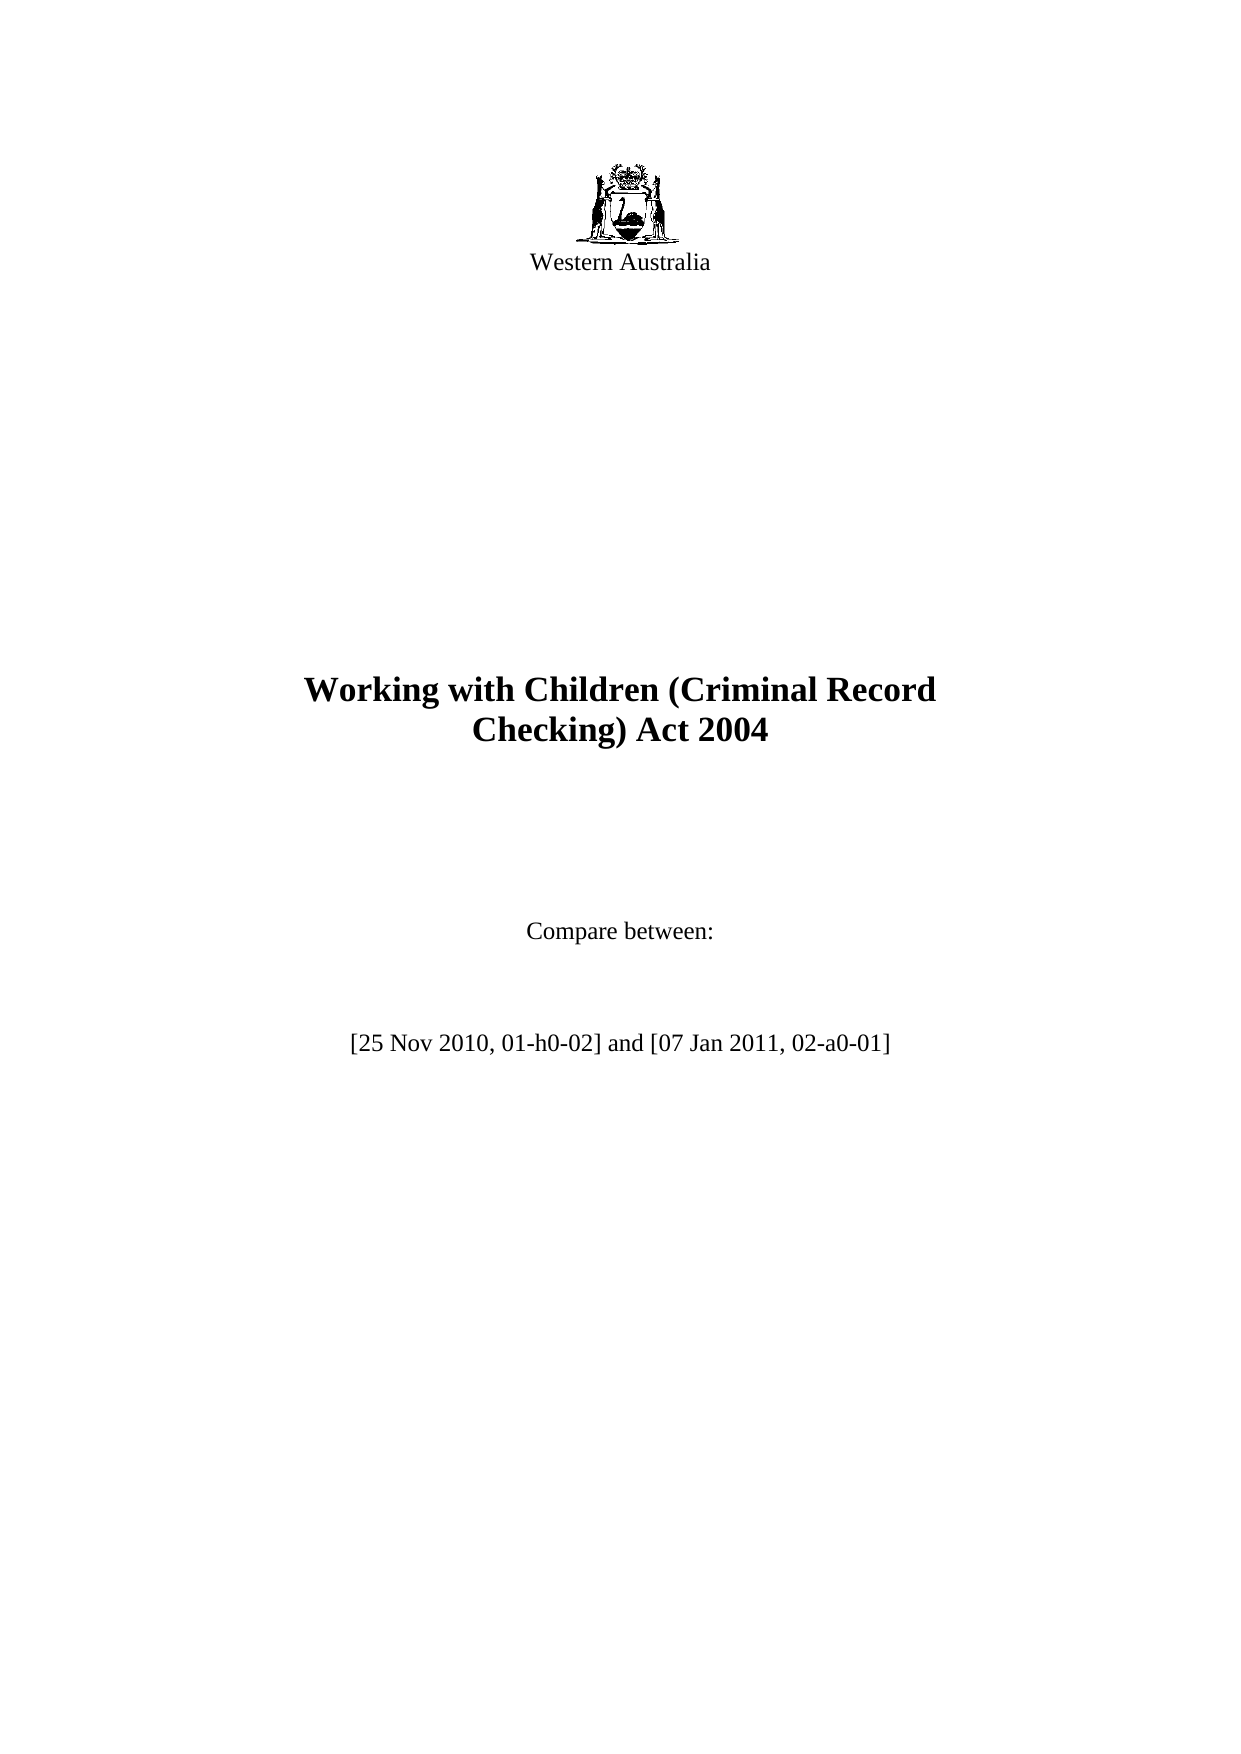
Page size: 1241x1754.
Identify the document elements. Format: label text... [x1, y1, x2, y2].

text Western Australia [251, 247, 990, 276]
text Compare between: [251, 916, 990, 945]
text Working with Children (Criminal Record Checking) Act 2004 [251, 668, 990, 749]
text [25 Nov 2010, 01-h0-02] and [07 Jan 2011, 02-a0-01] [251, 1028, 990, 1057]
picture [575, 162, 679, 246]
